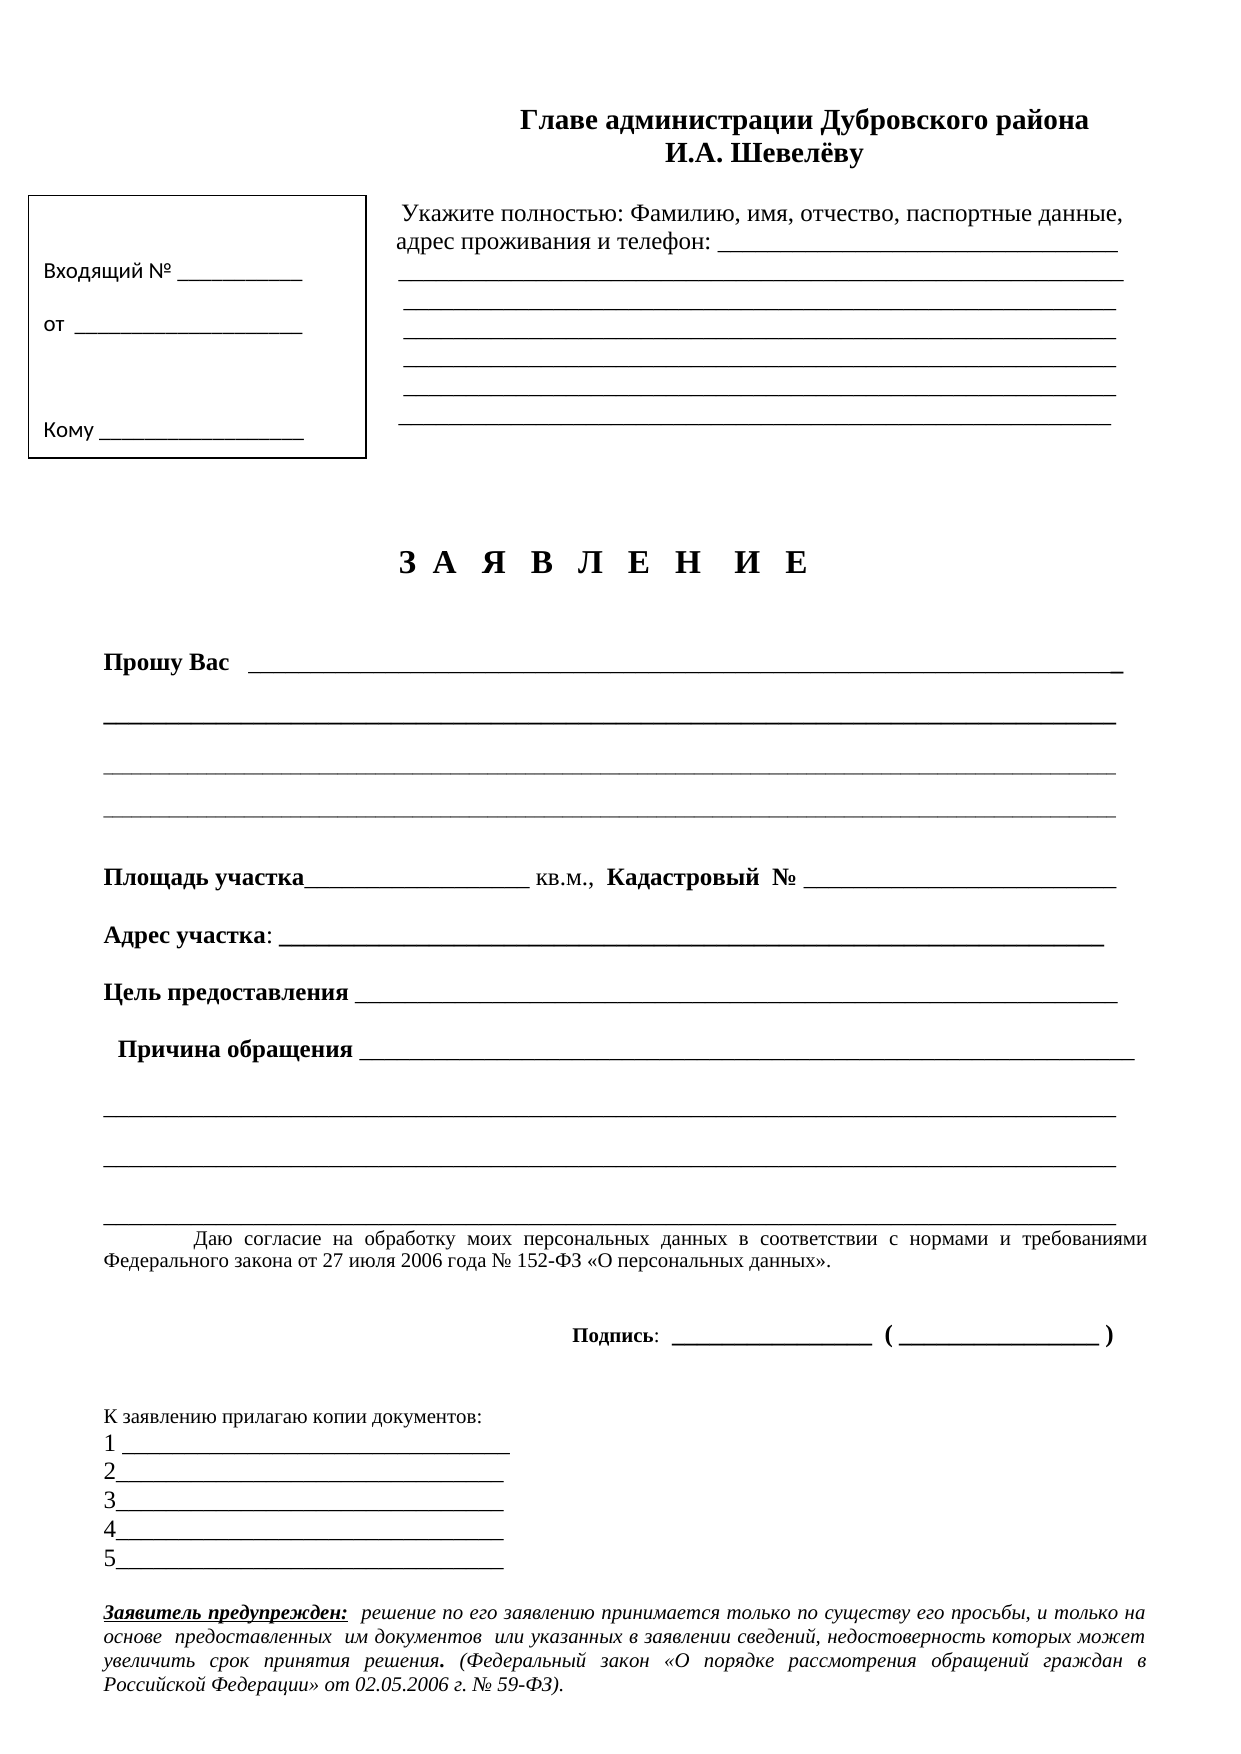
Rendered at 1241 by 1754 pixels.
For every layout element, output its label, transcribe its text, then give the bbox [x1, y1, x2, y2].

text Главе администрации Дубровского района [103, 102, 1149, 135]
text 5_______________________________ [103, 1543, 1149, 1571]
text 4_______________________________ [103, 1514, 1149, 1543]
text _________________________________________________________________________________ [103, 698, 1149, 726]
text Заявитель предупрежден: решение по его заявлению принимается только по существу его просьбы, и только на основе предоставленных им документов или указанных в заявлении сведений, недостоверность которых может увеличить срок принятия решения. (Федеральный закон «О порядке рассмотрения обращений граждан в Российской Федерации» от 02.05.2006 г. № 59-ФЗ). [103, 1600, 1149, 1696]
text _________________________________________________________________________________ [103, 1141, 1149, 1170]
text _________________________________________________________ [367, 284, 1149, 313]
text _________________________________________________________ [367, 399, 1149, 428]
text Прошу Вас ______________________________________________________________________ [103, 647, 1149, 676]
text __________________________________________________________ [367, 255, 1149, 284]
text 2_______________________________ [103, 1456, 1149, 1485]
text Укажите полностью: Фамилию, имя, отчество, паспортные данные, адрес проживания и тел адрес проживания и телефон: ________________________________ [367, 198, 1157, 255]
text Цель предоставления _____________________________________________________________ [103, 977, 1149, 1005]
text 1 _______________________________ [103, 1428, 1149, 1456]
text _________________________________________________________ [403, 341, 1149, 370]
text ____________________________________________________________________________________________________________ [103, 798, 1149, 819]
text Причина обращения ______________________________________________________________ [103, 1034, 1149, 1063]
text 3_______________________________ [103, 1485, 1149, 1514]
text _________________________________________________________________________________ [103, 1199, 1149, 1227]
text З А Я В Л Е Н И Е [324, 542, 1149, 580]
text И.А. Шевелёву [103, 135, 1149, 169]
text Даю согласие на обработку моих персональных данных в соответствии с нормами и требованиями Федерального закона от 27 июля 2006 года № 152-ФЗ «О персональных данных». [103, 1227, 1149, 1272]
text ____________________________________________________________________________________________________________ [103, 754, 1149, 776]
text К заявлению прилагаю копии документов: [103, 1404, 1149, 1428]
text _________________________________________________________ [367, 313, 1149, 341]
text Площадь участка__________________ кв.м., Кадастровый № _________________________ [103, 862, 1149, 891]
text Адрес участка: __________________________________________________________________ [103, 920, 1149, 948]
text Подпись: ________________ ( ________________ ) [103, 1319, 1149, 1348]
text _________________________________________________________________________________ [103, 1091, 1149, 1119]
text _________________________________________________________ [367, 370, 1149, 399]
